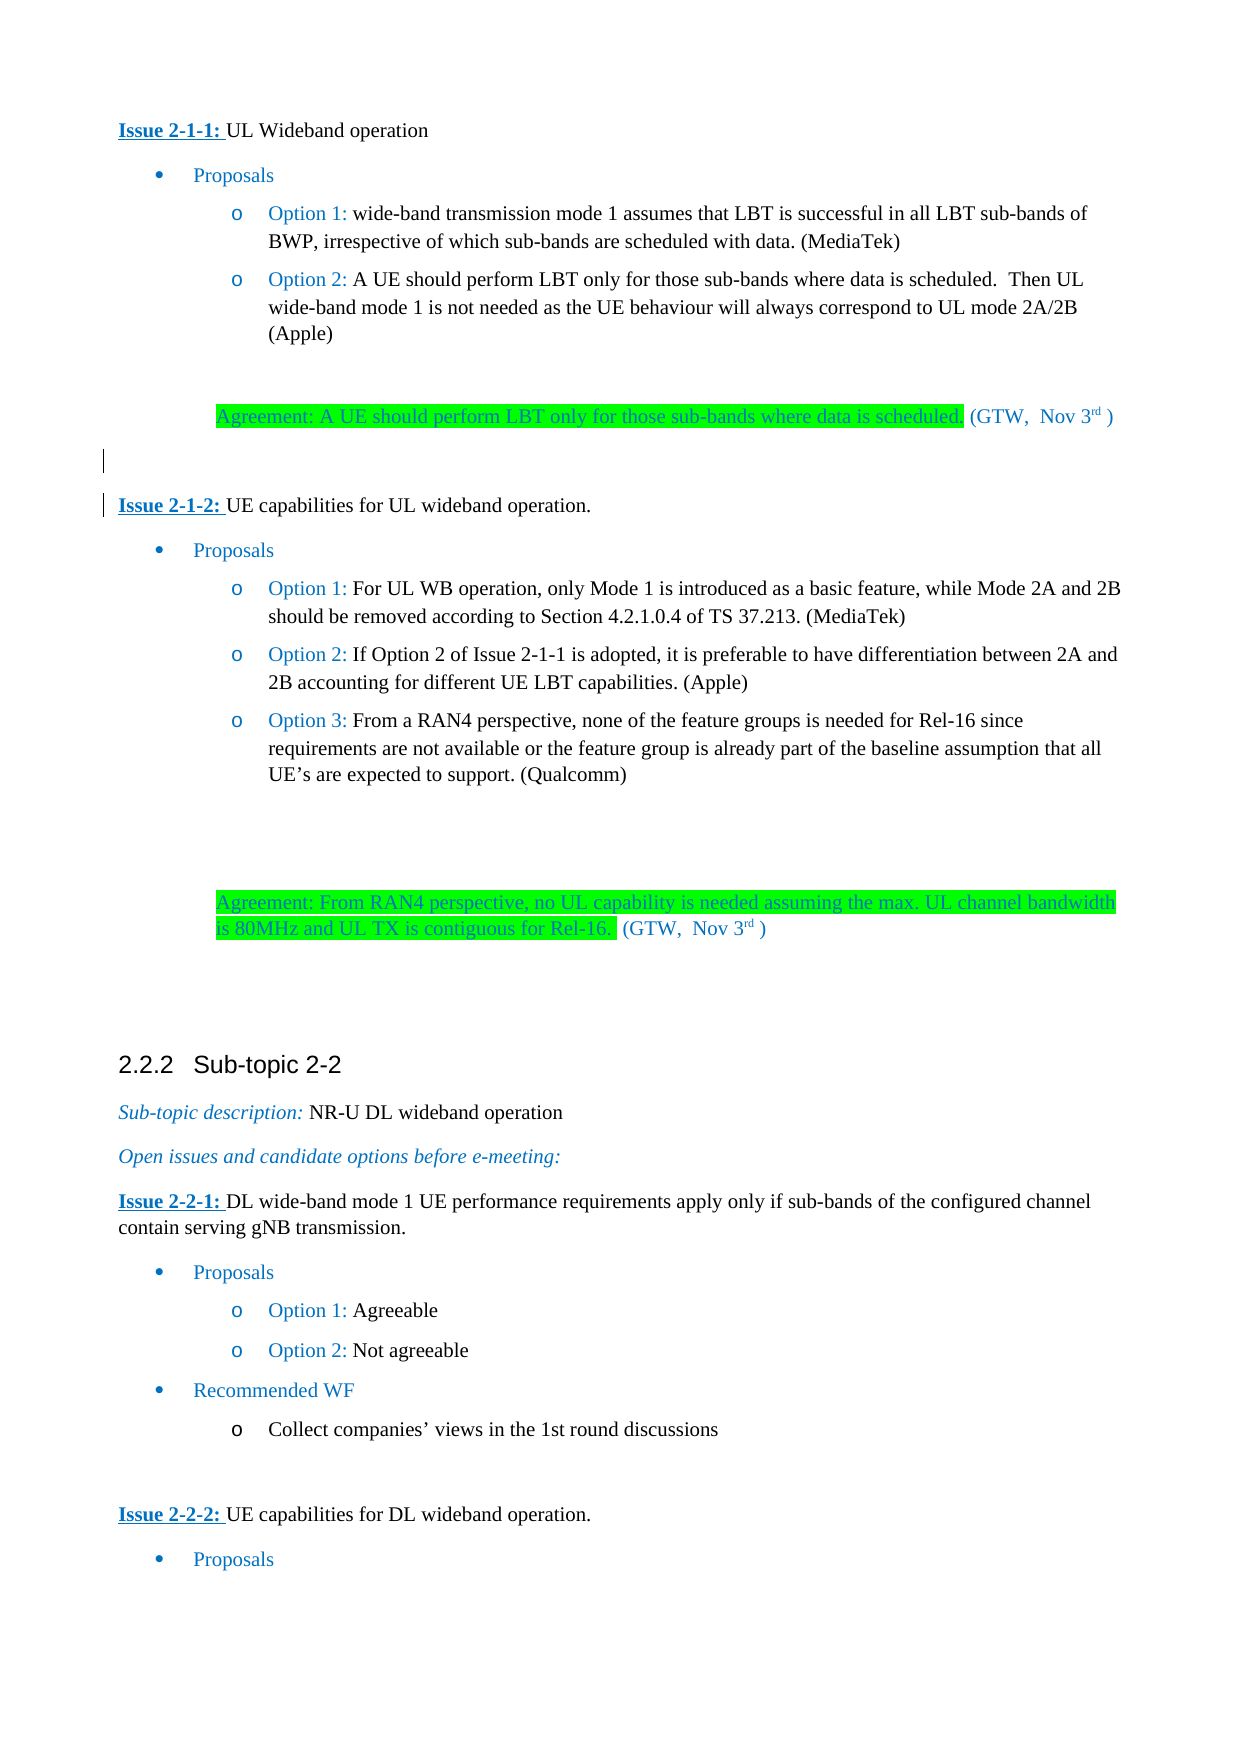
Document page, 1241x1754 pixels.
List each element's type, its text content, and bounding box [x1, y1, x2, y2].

subtitle Sub-topic 2-2 [118, 1050, 1122, 1078]
list Proposals [156, 163, 1122, 187]
list Option 1: Agreeable [231, 1298, 1122, 1324]
list Option 1: wide-band transmission mode 1 assumes that LBT is successful in all LBT sub-bands of BWP, irrespective of which sub-bands are scheduled with data. (MediaTek) [231, 201, 1122, 253]
list Proposals [156, 1546, 1122, 1571]
text Issue 2-2-1: DL wide-band mode 1 UE performance requirements apply only if sub-bands of the configured channel contain serving gNB transmission. [118, 1189, 1122, 1239]
text Sub-topic description: NR-U DL wideband operation [118, 1099, 1122, 1124]
text Issue 2-2-2: UE capabilities for DL wideband operation. [118, 1502, 1122, 1526]
list Option 2: If Option 2 of Issue 2-1-1 is adopted, it is preferable to have differentiation between 2A and 2B accounting for different UE LBT capabilities. (Apple) [231, 642, 1122, 694]
list Proposals [156, 1259, 1122, 1284]
text Open issues and candidate options before e-meeting: [118, 1144, 1122, 1168]
text Issue 2-1-1: UL Wideband operation [118, 118, 1122, 142]
text Agreement: From RAN4 perspective, no UL capability is needed assuming the max. UL channel bandwidth is 80MHz and UL TX is contiguous for Rel-16. (GTW, Nov 3rd ) [216, 890, 1122, 940]
list Option 3: From a RAN4 perspective, none of the feature groups is needed for Rel-16 since requirements are not available or the feature group is already part of the baseline assumption that all UE’s are expected to support. (Qualcomm) [231, 708, 1122, 786]
list Option 2: A UE should perform LBT only for those sub-bands where data is scheduled. Then UL wide-band mode 1 is not needed as the UE behaviour will always correspond to UL mode 2A/2B (Apple) [231, 267, 1122, 345]
list Recommended WF [156, 1378, 1122, 1402]
list Proposals [156, 538, 1122, 562]
list Collect companies’ views in the 1st round discussions [231, 1417, 1122, 1443]
list Option 2: Not agreeable [231, 1338, 1122, 1364]
text Issue 2-1-2: UE capabilities for UL wideband operation. [118, 493, 1122, 517]
list Option 1: For UL WB operation, only Mode 1 is introduced as a basic feature, while Mode 2A and 2B should be removed according to Section 4.2.1.0.4 of TS 37.213. (MediaTek) [231, 576, 1122, 628]
